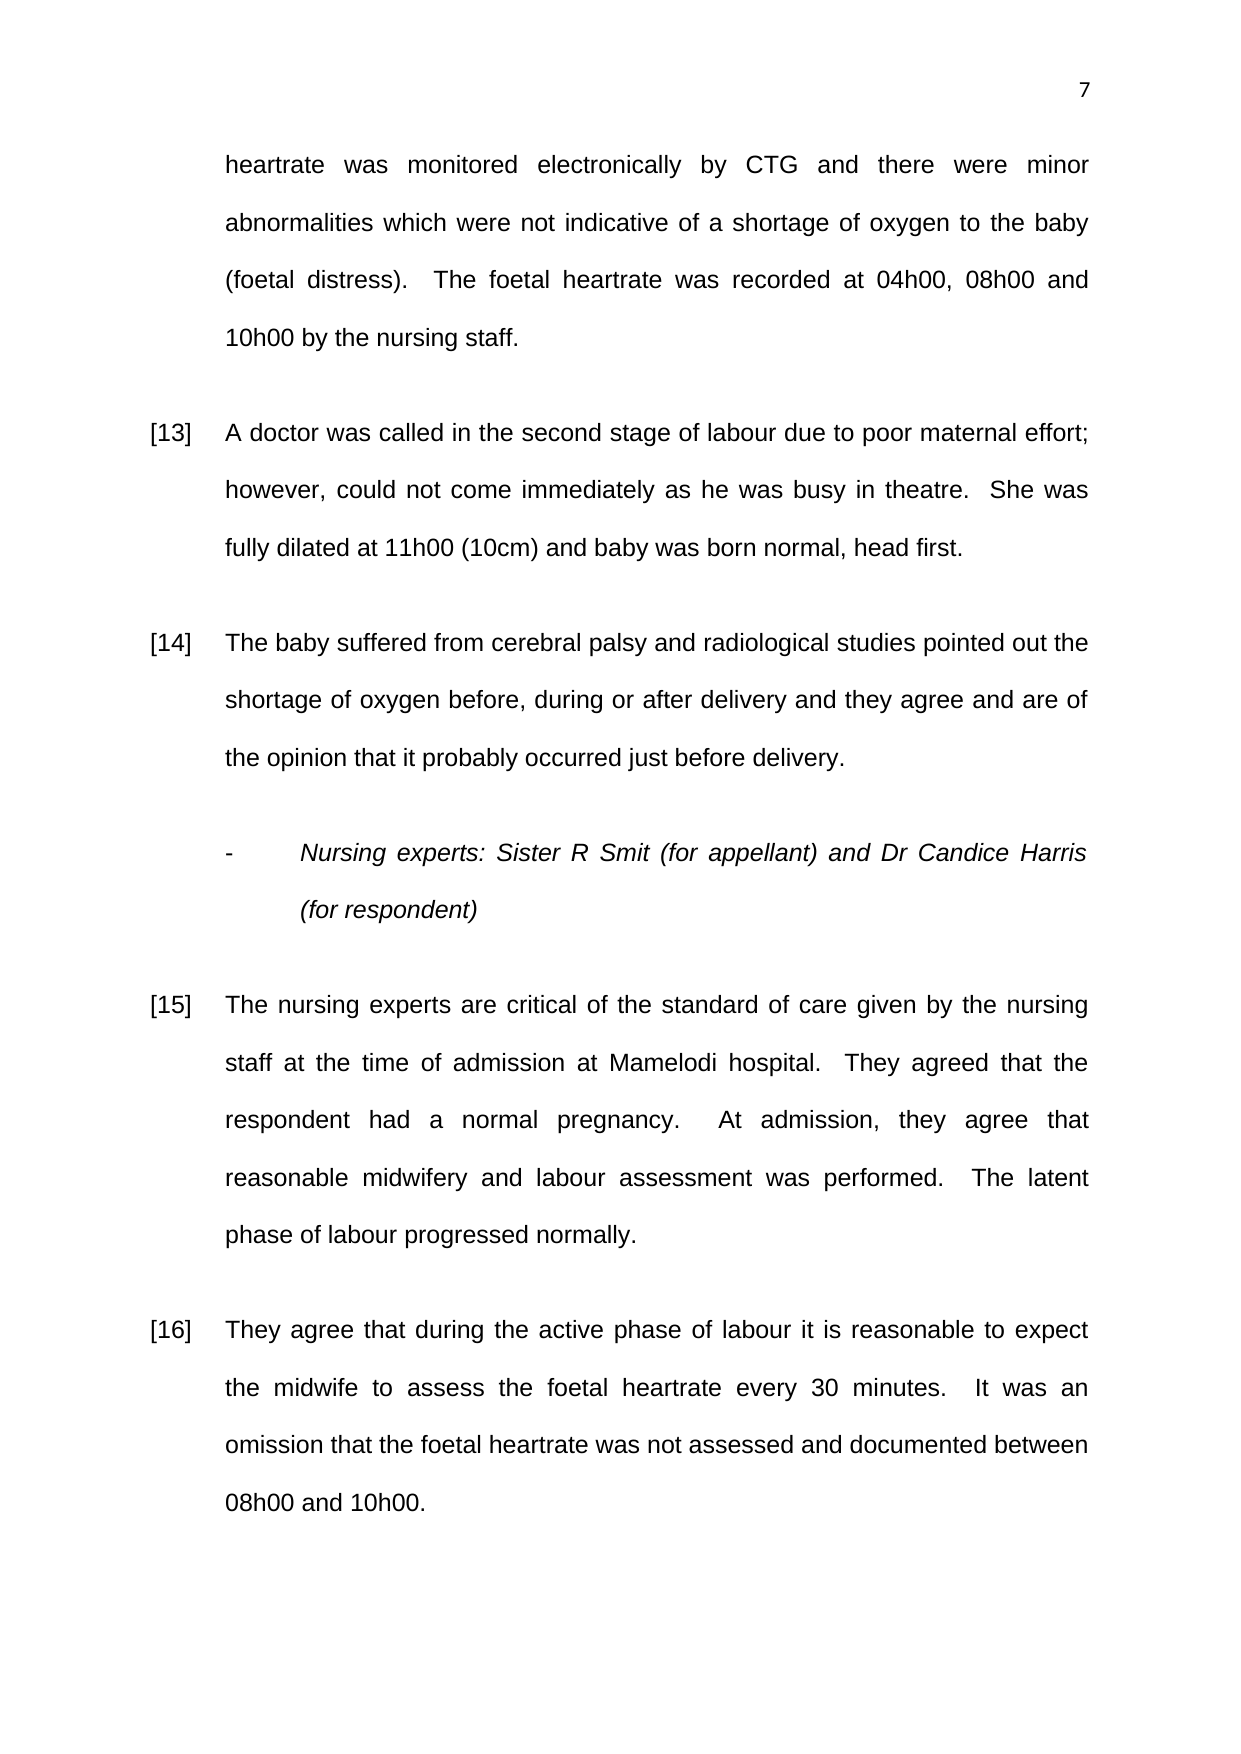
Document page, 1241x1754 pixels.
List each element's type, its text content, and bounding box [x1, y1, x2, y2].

text [15] The nursing experts are critical of the standard of care given by the nursing staff at the time of admission at Mamelodi hospital. They agreed that the respondent had a normal pregnancy. At admission, they agree that reasonable midwifery and labour assessment was performed. The latent phase of labour progressed normally. [150, 990, 1090, 1249]
text [16] They agree that during the active phase of labour it is reasonable to expect the midwife to assess the foetal heartrate every 30 minutes. It was an omission that the foetal heartrate was not assessed and documented between 08h00 and 10h00. [150, 1315, 1090, 1516]
text [13] A doctor was called in the second stage of labour due to poor maternal effort; however, could not come immediately as he was busy in theatre. She was fully dilated at 11h00 (10cm) and baby was born normal, head first. [150, 417, 1090, 561]
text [150, 150, 1090, 351]
text - Nursing experts: Sister R Smit (for appellant) and Dr Candice Harris (for respondent) [225, 837, 1090, 924]
text [14] The baby suffered from cerebral palsy and radiological studies pointed out the shortage of oxygen before, during or after delivery and they agree and are of the opinion that it probably occurred just before delivery. [150, 627, 1090, 771]
